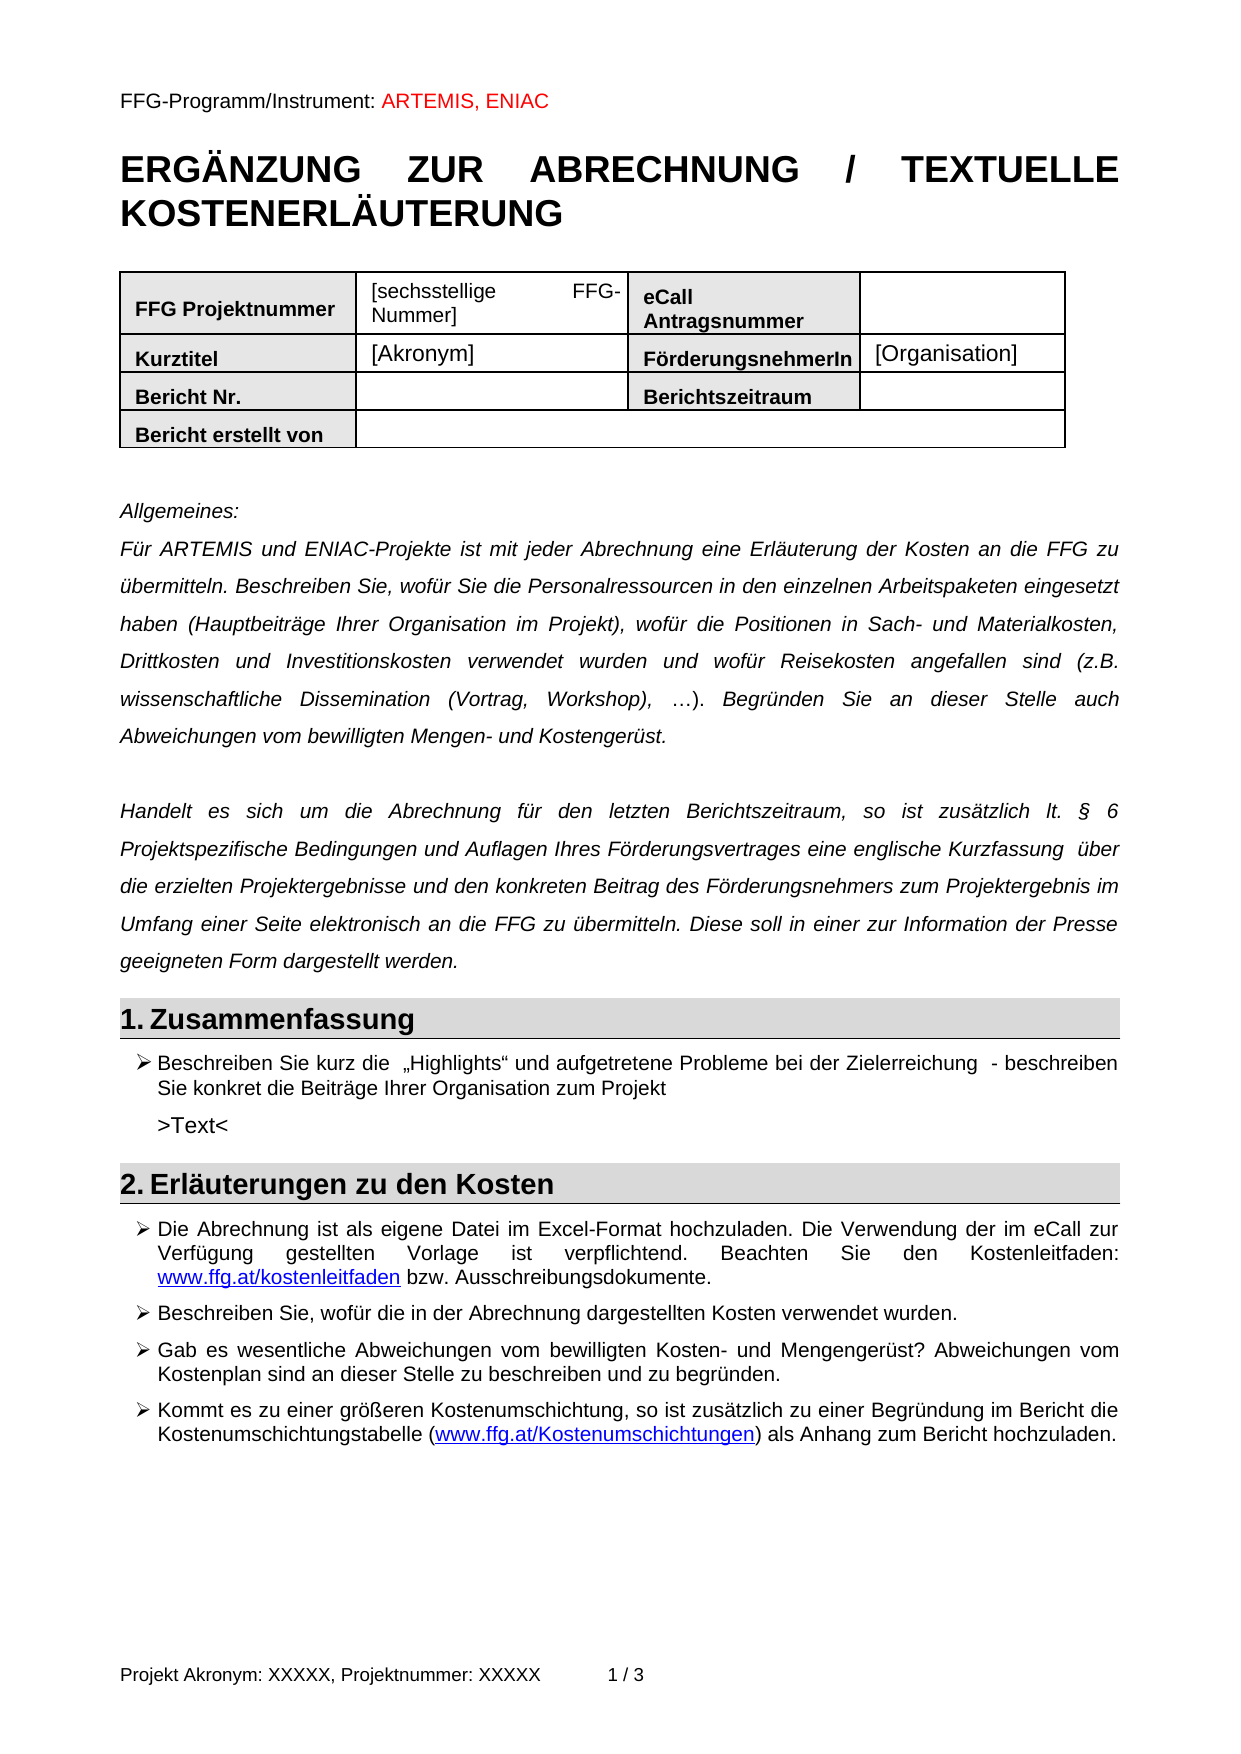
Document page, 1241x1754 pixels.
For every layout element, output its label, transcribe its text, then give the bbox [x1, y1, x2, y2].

table_cell Bericht Nr. [121, 373, 355, 409]
table_cell [357, 411, 1064, 447]
list Zusammenfassung [120, 998, 1120, 1038]
table_header [sechsstellige FFG-Nummer] [357, 273, 627, 333]
table_cell [861, 373, 1064, 409]
list Beschreiben Sie kurz die „Highlights“ und aufgetretene Probleme bei der Zielerreichung - beschreiben Sie konkret die Beiträge Ihrer Organisation zum Projekt [135, 1051, 1120, 1099]
table_header FFG Projektnummer [121, 273, 355, 333]
table_cell [357, 373, 627, 409]
table_cell FörderungsnehmerIn [629, 335, 859, 371]
table_cell [Organisation] [861, 335, 1064, 371]
text Für ARTEMIS und ENIAC-Projekte ist mit jeder Abrechnung eine Erläuterung der Kosten an die FFG zu übermitteln. Beschreiben Sie, wofür Sie die Personalressourcen in den einzelnen Arbeitspaketen eingesetzt haben (Hauptbeiträge Ihrer Organisation im Projekt), wofür die Positionen in Sach- und Materialkosten, Drittkosten und Investitionskosten verwendet wurden und wofür Reisekosten angefallen sind (z.B. wissenschaftliche Dissemination (Vortrag, Workshop), …). Begründen Sie an dieser Stelle auch Abweichungen vom bewilligten Mengen- und Kostengerüst. [120, 523, 1120, 748]
text Handelt es sich um die Abrechnung für den letzten Berichtszeitraum, so ist zusätzlich lt. § 6 Projektspezifische Bedingungen und Auflagen Ihres Förderungsvertrages eine englische Kurzfassung über die erzielten Projektergebnisse und den konkreten Beitrag des Förderungsnehmers zum Projektergebnis im Umfang einer Seite elektronisch an die FFG zu übermitteln. Diese soll in einer zur Information der Presse geeigneten Form dargestellt werden. [120, 786, 1120, 973]
text >Text< [157, 1112, 1120, 1138]
table_cell Berichtszeitraum [629, 373, 859, 409]
list Erläuterungen zu den Kosten [120, 1163, 1120, 1203]
table_header eCall Antragsnummer [629, 273, 859, 333]
table_cell Bericht erstellt von [121, 411, 355, 447]
text Ergänzung Zur abrechnung / TextUElle Kostenerläuterung [120, 148, 1120, 234]
table_cell [Akronym] [357, 335, 627, 371]
table_header [861, 273, 1064, 333]
table_cell Kurztitel [121, 335, 355, 371]
text Allgemeines: [120, 486, 1120, 523]
list Beschreiben Sie, wofür die in der Abrechnung dargestellten Kosten verwendet wurden. [135, 1301, 1120, 1325]
list Kommt es zu einer größeren Kostenumschichtung, so ist zusätzlich zu einer Begründung im Bericht die Kostenumschichtungstabelle (www.ffg.at/Kostenumschichtungen) als Anhang zum Bericht hochzuladen. [135, 1398, 1120, 1446]
list Die Abrechnung ist als eigene Datei im Excel-Format hochzuladen. Die Verwendung der im eCall zur Verfügung gestellten Vorlage ist verpflichtend. Beachten Sie den Kostenleitfaden: www.ffg.at/kostenleitfaden bzw. Ausschreibungsdokumente. [135, 1217, 1120, 1288]
list Gab es wesentliche Abweichungen vom bewilligten Kosten- und Mengengerüst? Abweichungen vom Kostenplan sind an dieser Stelle zu beschreiben und zu begründen. [135, 1338, 1120, 1386]
